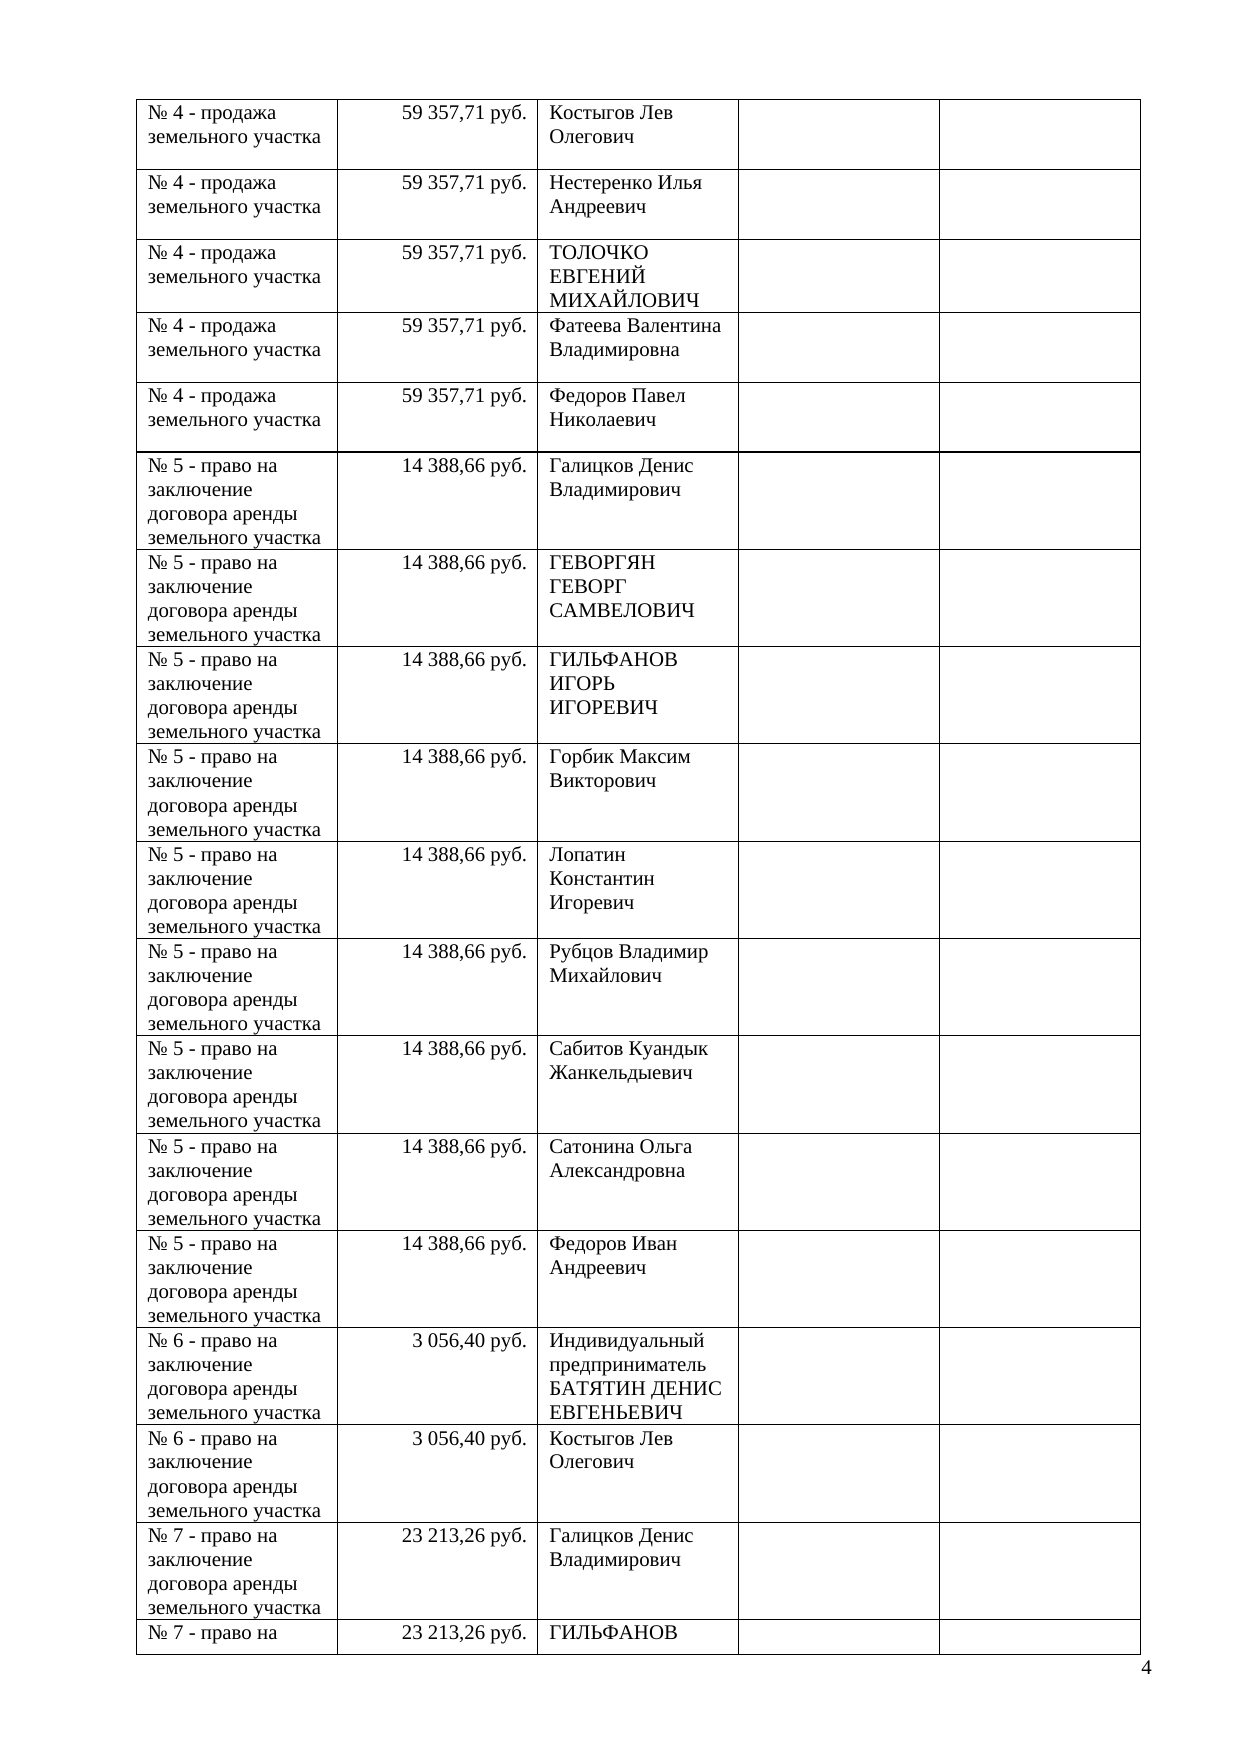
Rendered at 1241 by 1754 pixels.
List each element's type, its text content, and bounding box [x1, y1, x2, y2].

table_cell 14 388,66 руб. [338, 550, 537, 646]
table_cell № 5 - право на заключение договора аренды земельного участка [137, 1036, 337, 1132]
table_cell 59 357,71 руб. [338, 313, 537, 382]
table_cell Сабитов Куандык Жанкельдыевич [538, 1036, 738, 1132]
table_cell Галицков Денис Владимирович [538, 453, 738, 549]
table_cell 3 056,40 руб. [338, 1425, 537, 1522]
table_cell 14 388,66 руб. [338, 1231, 537, 1327]
table_cell Фатеева Валентина Владимировна [538, 313, 738, 382]
table_cell [940, 939, 1140, 1035]
table_cell [739, 1134, 939, 1230]
table_cell Федоров Иван Андреевич [538, 1231, 738, 1327]
table_cell ГИЛЬФАНОВ ИГОРЬ ИГОРЕВИЧ [538, 647, 738, 743]
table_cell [137, 100, 337, 169]
table_cell [739, 170, 939, 239]
table_cell Сатонина Ольга Александровна [538, 1134, 738, 1230]
table_cell [940, 1134, 1140, 1230]
table_cell 3 056,40 руб. [338, 1328, 537, 1424]
table_cell № 6 - право на заключение договора аренды земельного участка [137, 1425, 337, 1522]
table_cell [940, 1425, 1140, 1522]
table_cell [137, 1620, 337, 1654]
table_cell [538, 1620, 738, 1654]
table_cell 23 213,26 руб. [338, 1523, 537, 1619]
table_cell ТОЛОЧКО ЕВГЕНИЙ МИХАЙЛОВИЧ [538, 240, 738, 312]
table_cell № 4 - продажа земельного участка [137, 383, 337, 451]
table_cell [739, 383, 939, 451]
table_cell № 5 - право на заключение договора аренды земельного участка [137, 453, 337, 549]
table_cell Костыгов Лев Олегович [538, 1425, 738, 1522]
table_cell 23 213,26 руб. [338, 1620, 537, 1654]
table_cell Лопатин Константин Игоревич [538, 842, 738, 938]
table_cell № 5 - право на заключение договора аренды земельного участка [137, 1231, 337, 1327]
table_cell [739, 1523, 939, 1619]
table_cell Индивидуальный предприниматель БАТЯТИН ДЕНИС ЕВГЕНЬЕВИЧ [538, 1328, 738, 1424]
table_cell [940, 1523, 1140, 1619]
table_cell [739, 1620, 939, 1654]
table_cell [940, 383, 1140, 451]
table_cell [940, 647, 1140, 743]
table_cell 14 388,66 руб. [338, 744, 537, 841]
table_cell [739, 842, 939, 938]
table_cell 14 388,66 руб. [338, 1036, 537, 1132]
table_cell 14 388,66 руб. [338, 842, 537, 938]
table_cell [739, 939, 939, 1035]
table_cell [940, 453, 1140, 549]
table_cell [739, 1036, 939, 1132]
table_cell № 5 - право на заключение договора аренды земельного участка [137, 939, 337, 1035]
table_cell Федоров Павел Николаевич [538, 383, 738, 451]
table_cell [940, 100, 1140, 169]
table_cell № 4 - продажа земельного участка [137, 170, 337, 239]
table_cell Рубцов Владимир Михайлович [538, 939, 738, 1035]
table_cell [940, 550, 1140, 646]
table_cell [940, 1328, 1140, 1424]
table_cell [940, 313, 1140, 382]
table_cell № 4 - продажа земельного участка [137, 240, 337, 312]
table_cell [137, 1523, 337, 1619]
table_cell [940, 1620, 1140, 1654]
table_cell [739, 453, 939, 549]
table_cell № 5 - право на заключение договора аренды земельного участка [137, 744, 337, 841]
table_cell [739, 240, 939, 312]
table_cell [940, 1036, 1140, 1132]
table_cell [739, 1231, 939, 1327]
table_cell [940, 240, 1140, 312]
table_cell Костыгов Лев Олегович [538, 100, 738, 169]
table_cell [739, 100, 939, 169]
table_cell 59 357,71 руб. [338, 240, 537, 312]
table_cell № 5 - право на заключение договора аренды земельного участка [137, 842, 337, 938]
table_cell [940, 170, 1140, 239]
table_cell 14 388,66 руб. [338, 939, 537, 1035]
table_cell [940, 1231, 1140, 1327]
table_cell 14 388,66 руб. [338, 1134, 537, 1230]
table_cell ГЕВОРГЯН ГЕВОРГ САМВЕЛОВИЧ [538, 550, 738, 646]
table_cell № 4 - продажа земельного участка [137, 313, 337, 382]
table_cell [739, 313, 939, 382]
table_cell [739, 1425, 939, 1522]
table_cell Нестеренко Илья Андреевич [538, 170, 738, 239]
table_cell Галицков Денис Владимирович [538, 1523, 738, 1619]
table_cell Горбик Максим Викторович [538, 744, 738, 841]
table_cell [739, 744, 939, 841]
table_cell [940, 842, 1140, 938]
table_cell 59 357,71 руб. [338, 100, 537, 169]
table_cell № 5 - право на заключение договора аренды земельного участка [137, 647, 337, 743]
table_cell 59 357,71 руб. [338, 383, 537, 451]
table_cell [940, 744, 1140, 841]
table_cell [739, 1328, 939, 1424]
table_cell 14 388,66 руб. [338, 647, 537, 743]
table_cell [739, 647, 939, 743]
table_cell 59 357,71 руб. [338, 170, 537, 239]
table_cell № 5 - право на заключение договора аренды земельного участка [137, 550, 337, 646]
table_cell № 6 - право на заключение договора аренды земельного участка [137, 1328, 337, 1424]
table_cell № 5 - право на заключение договора аренды земельного участка [137, 1134, 337, 1230]
table_cell [739, 550, 939, 646]
table_cell 14 388,66 руб. [338, 453, 537, 549]
